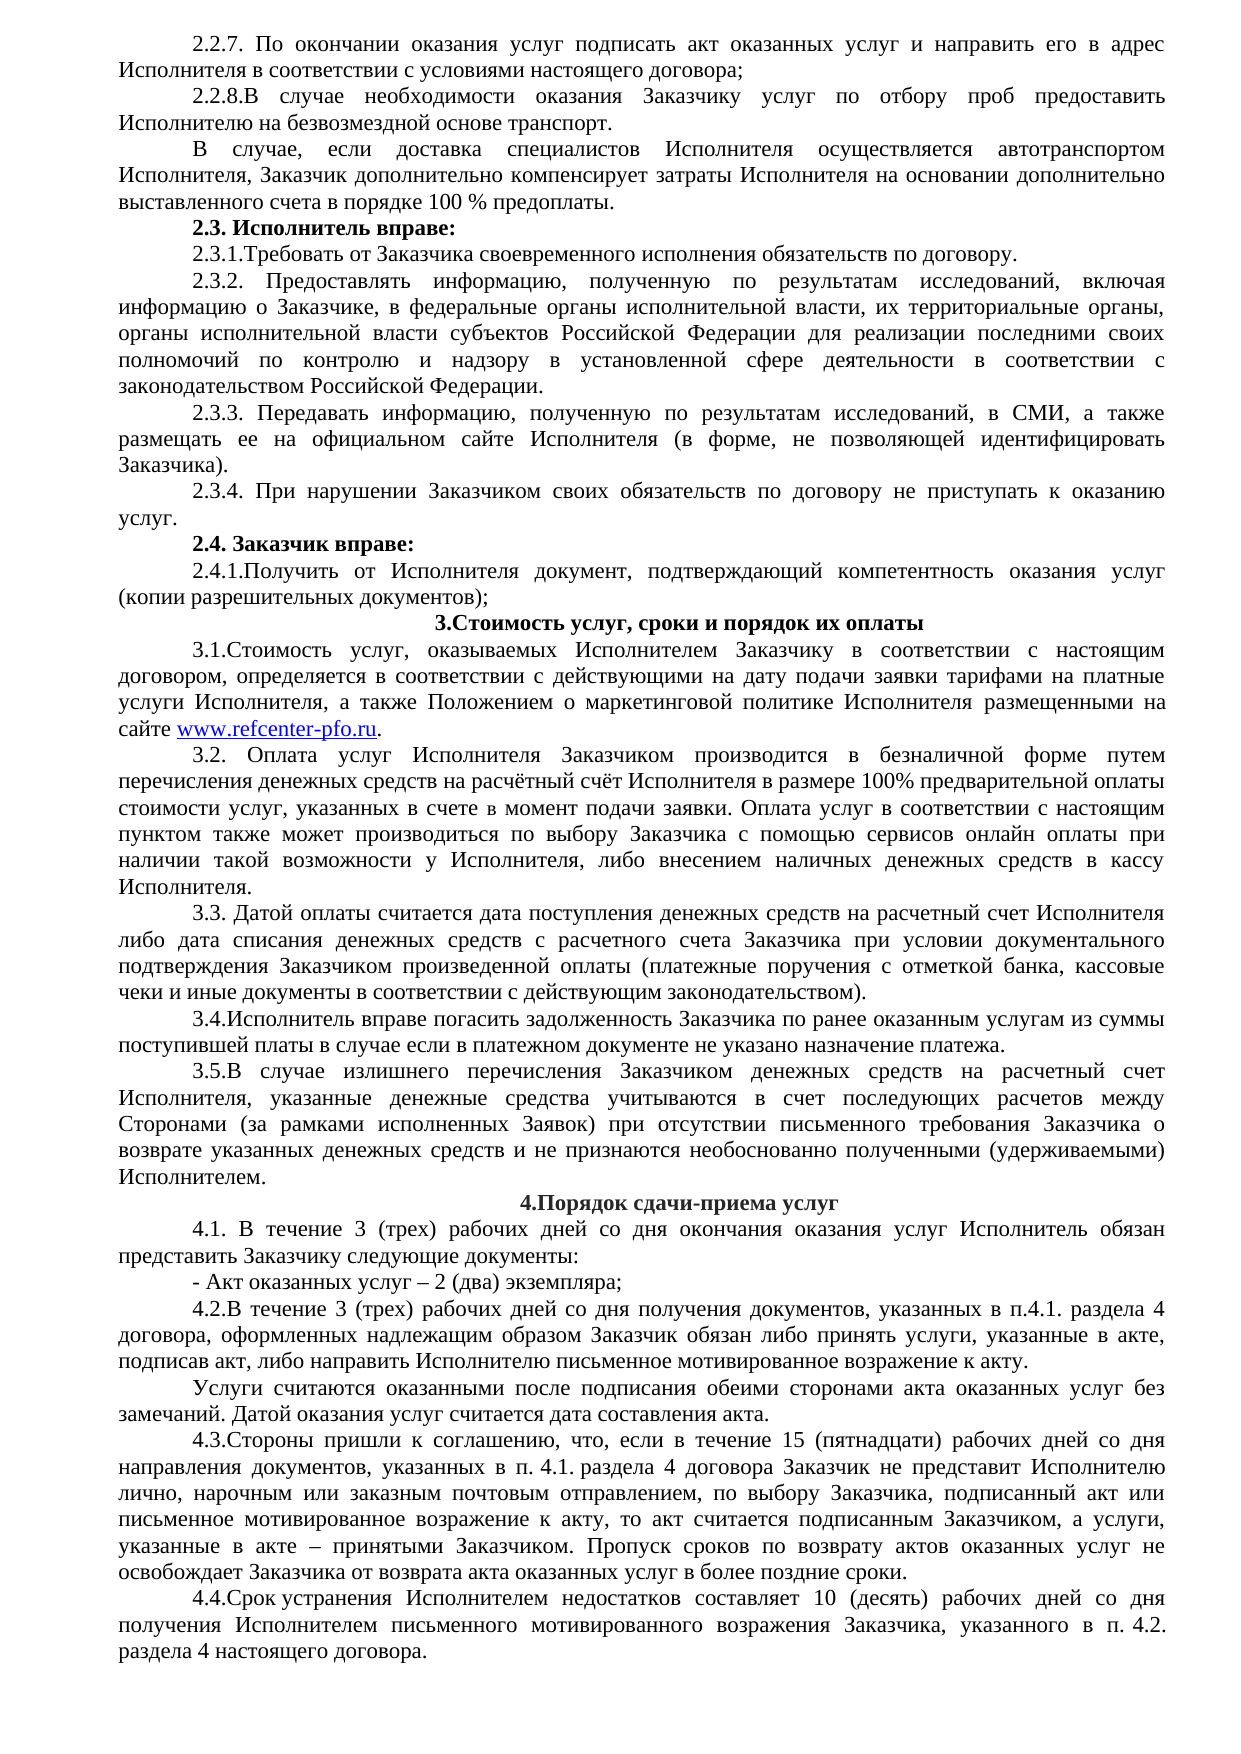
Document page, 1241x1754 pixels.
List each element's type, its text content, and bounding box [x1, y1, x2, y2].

text 3.1.Стоимость услуг, оказываемых Исполнителем Заказчику в соответствии с настоящим договором, определяется в соответствии с действующими на дату подачи заявки тарифами на платные услуги Исполнителя, а также Положением о маркетинговой политике Исполнителя размещенными на сайте www.refcenter-pfo.ru. [118, 636, 1167, 741]
text 4.2.В течение 3 (трех) рабочих дней со дня получения документов, указанных в п.4.1. раздела 4 договора, оформленных надлежащим образом Заказчик обязан либо принять услуги, указанные в акте, подписав акт, либо направить Исполнителю письменное мотивированное возражение к акту. [118, 1294, 1167, 1374]
text 4.4.Срок устранения Исполнителем недостатков составляет 10 (десять) рабочих дней со дня получения Исполнителем письменного мотивированного возражения Заказчика, указанного в п. 4.2. раздела 4 настоящего договора. [118, 1584, 1167, 1663]
text 3.Стоимость услуг, сроки и порядок их оплаты [118, 609, 1167, 636]
text 3.3. Датой оплаты считается дата поступления денежных средств на расчетный счет Исполнителя либо дата списания денежных средств с расчетного счета Заказчика при условии документального подтверждения Заказчиком произведенной оплаты (платежные поручения с отметкой банка, кассовые чеки и иные документы в соответствии с действующим законодательством). [118, 899, 1167, 1005]
text 3.2. Оплата услуг Исполнителя Заказчиком производится в безналичной форме путем перечисления денежных средств на расчётный счёт Исполнителя в размере 100% предварительной оплаты стоимости услуг, указанных в счете в момент подачи заявки. Оплата услуг в соответствии с настоящим пунктом также может производиться по выбору Заказчика с помощью сервисов онлайн оплаты при наличии такой возможности у Исполнителя, либо внесением наличных денежных средств в кассу Исполнителя. [118, 741, 1167, 899]
text 2.3.3. Передавать информацию, полученную по результатам исследований, в СМИ, а также размещать ее на официальном сайте Исполнителя (в форме, не позволяющей идентифицировать Заказчика). [118, 398, 1167, 478]
text 4.3.Стороны пришли к соглашению, что, если в течение 15 (пятнадцати) рабочих дней со дня направления документов, указанных в п. 4.1. раздела 4 договора Заказчик не представит Исполнителю лично, нарочным или заказным почтовым отправлением, по выбору Заказчика, подписанный акт или письменное мотивированное возражение к акту, то акт считается подписанным Заказчиком, а услуги, указанные в акте – принятыми Заказчиком. Пропуск сроков по возврату актов оказанных услуг не освобождает Заказчика от возврата акта оказанных услуг в более поздние сроки. [118, 1426, 1167, 1584]
text 2.3.4. При нарушении Заказчиком своих обязательств по договору не приступать к оказанию услуг. [118, 478, 1167, 530]
text - Акт оказанных услуг – 2 (два) экземпляра; [118, 1268, 1167, 1294]
text 4.Порядок сдачи-приема услуг [118, 1189, 1167, 1216]
text В случае, если доставка специалистов Исполнителя осуществляется автотранспортом Исполнителя, Заказчик дополнительно компенсирует затраты Исполнителя на основании дополнительно выставленного счета в порядке 100 % предоплаты. [118, 135, 1167, 214]
text 3.5.В случае излишнего перечисления Заказчиком денежных средств на расчетный счет Исполнителя, указанные денежные средства учитываются в счет последующих расчетов между Сторонами (за рамками исполненных Заявок) при отсутствии письменного требования Заказчика о возврате указанных денежных средств и не признаются необоснованно полученными (удерживаемыми) Исполнителем. [118, 1057, 1167, 1189]
list 4.1. В течение 3 (трех) рабочих дней со дня окончания оказания услуг Исполнитель обязан представить Заказчику следующие документы: [118, 1216, 1167, 1268]
text 2.3.1.Требовать от Заказчика своевременного исполнения обязательств по договору. [118, 240, 1167, 267]
text 2.3.2. Предоставлять информацию, полученную по результатам исследований, включая информацию о Заказчике, в федеральные органы исполнительной власти, их территориальные органы, органы исполнительной власти субъектов Российской Федерации для реализации последними своих полномочий по контролю и надзору в установленной сфере деятельности в соответствии с законодательством Российской Федерации. [118, 267, 1167, 398]
text Услуги считаются оказанными после подписания обеими сторонами акта оказанных услуг без замечаний. Датой оказания услуг считается дата составления акта. [118, 1374, 1167, 1426]
text 2.2.8.В случае необходимости оказания Заказчику услуг по отбору проб предоставить Исполнителю на безвозмездной основе транспорт. [118, 82, 1167, 135]
text 2.3. Исполнитель вправе: [118, 214, 1167, 240]
text 2.4.1.Получить от Исполнителя документ, подтверждающий компетентность оказания услуг (копии разрешительных документов); [118, 557, 1167, 609]
text 3.4.Исполнитель вправе погасить задолженность Заказчика по ранее оказанным услугам из суммы поступившей платы в случае если в платежном документе не указано назначение платежа. [118, 1005, 1167, 1057]
text 2.2.7. По окончании оказания услуг подписать акт оказанных услуг и направить его в адрес Исполнителя в соответствии с условиями настоящего договора; [118, 29, 1167, 82]
text 2.4. Заказчик вправе: [118, 530, 1167, 557]
